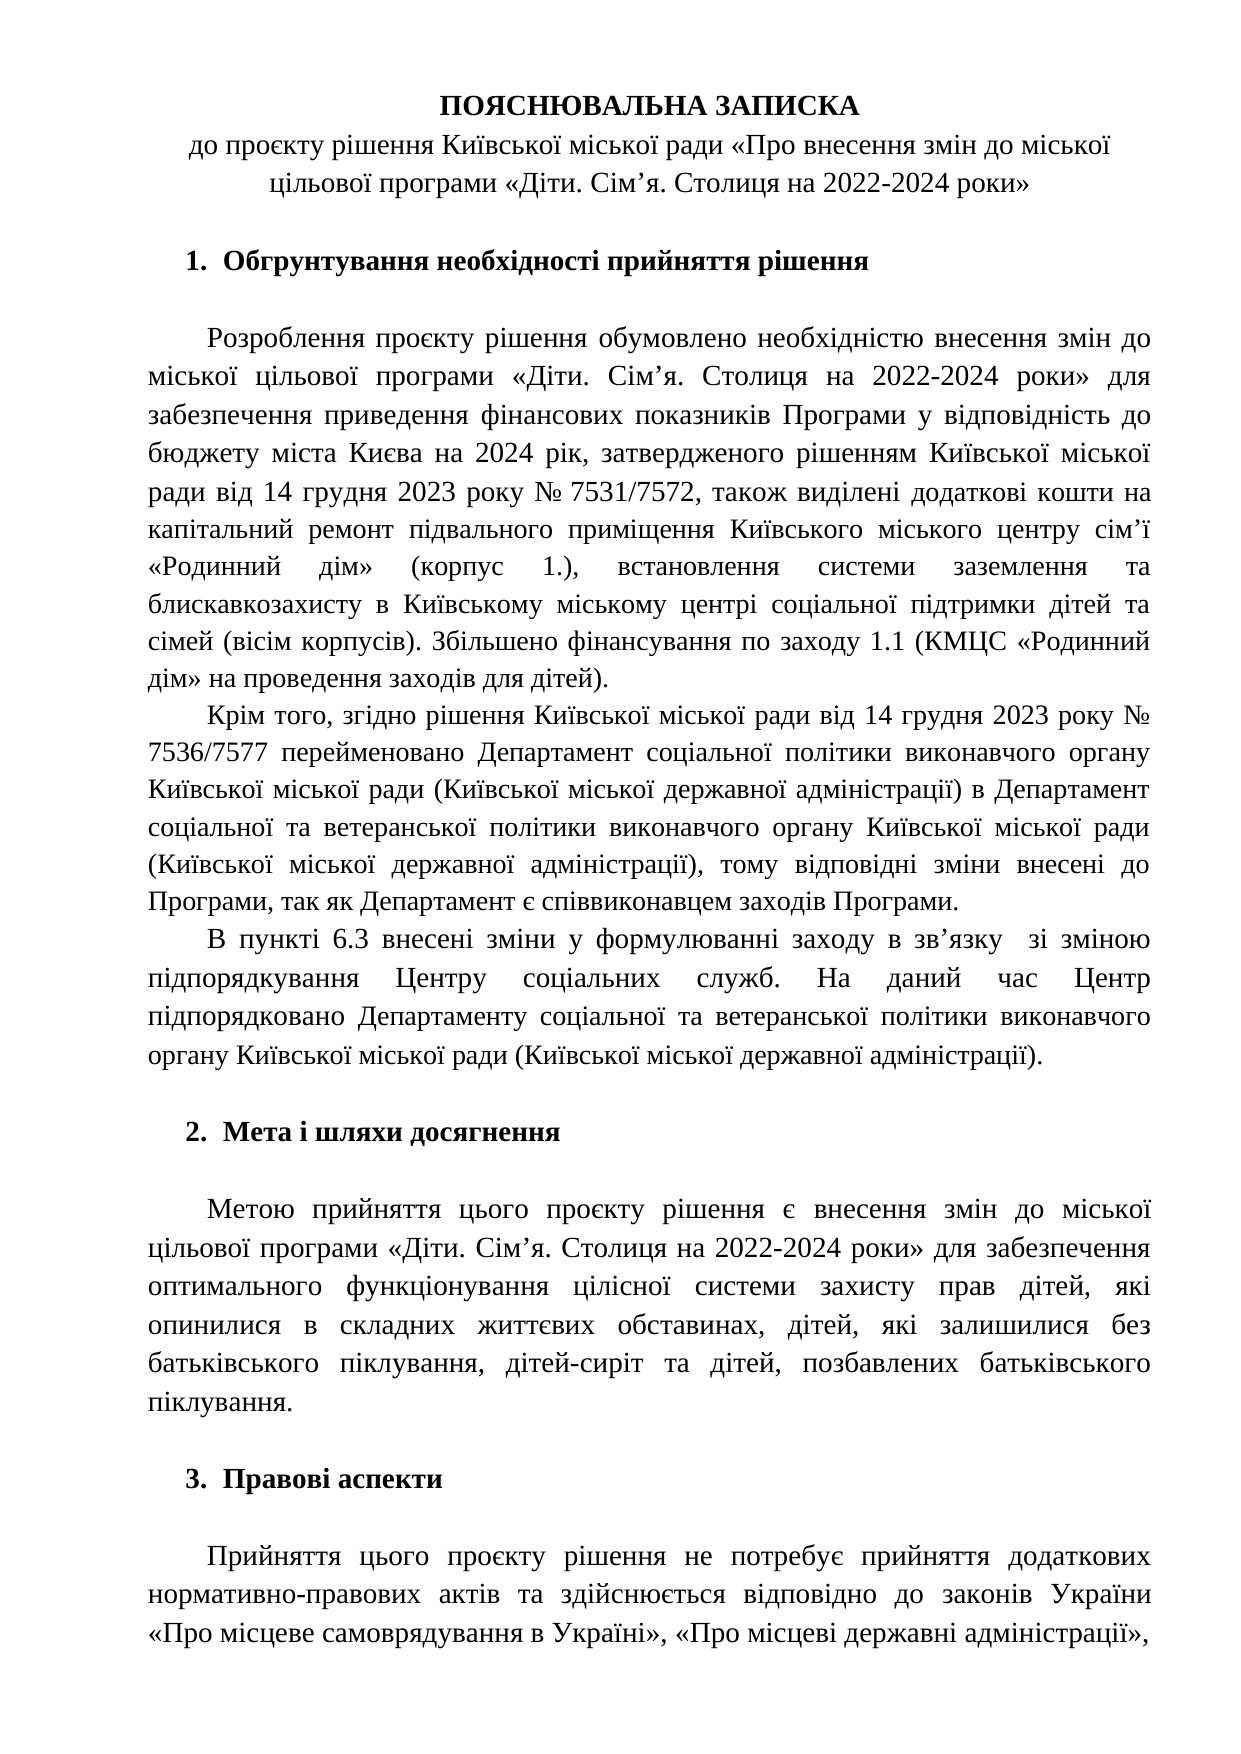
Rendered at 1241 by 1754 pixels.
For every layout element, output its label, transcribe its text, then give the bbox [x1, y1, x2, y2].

list Правові аспекти [185, 1461, 1152, 1494]
text Розроблення проєкту рішення обумовлено необхідністю внесення змін до міської цільової програми «Діти. Сім’я. Столиця на 2022-2024 роки» для забезпечення приведення фінансових показників Програми у відповідність до бюджету міста Києва на 2024 рік, затвердженого рішенням Київської міської ради від 14 грудня 2023 року № 7531/7572, також виділені додаткові кошти на капітальний ремонт підвального приміщення Київського міського центру сім’ї «Родинний дім» (корпус 1.), встановлення системи заземлення та блискавкозахисту в Київському міському центрі соціальної підтримки дітей та сімей (вісім корпусів). Збільшено фінансування по заходу 1.1 (КМЦС «Родинний дім» на проведення заходів для дітей). [148, 320, 1152, 693]
list Мета і шляхи досягнення [185, 1114, 1152, 1148]
text Прийняття цього проєкту рішення не потребує прийняття додаткових нормативно-правових актів та здійснюється відповідно до законів України «Про місцеве самоврядування в Україні», «Про місцеві державні адміністрації», [148, 1538, 1152, 1649]
text ПОЯСНЮВАЛЬНА ЗАПИСКА [148, 88, 1152, 122]
text до проєкту рішення Київської міської ради «Про внесення змін до міської цільової програми «Діти. Сім’я. Столиця на 2022-2024 роки» [148, 127, 1152, 199]
text Крім того, згідно рішення Київської міської ради від 14 грудня 2023 року № 7536/7577 перейменовано Департамент соціальної політики виконавчого органу Київської міської ради (Київської міської державної адміністрації) в Департамент соціальної та ветеранської політики виконавчого органу Київської міської ради (Київської міської державної адміністрації), тому відповідні зміни внесені до Програми, так як Департамент є співвиконавцем заходів Програми. [148, 698, 1152, 917]
list Обгрунтування необхідності прийняття рішення [185, 243, 1152, 276]
text В пункті 6.3 внесені зміни у формулюванні заходу в зв’язку зі зміною підпорядкування Центру соціальних служб. На даний час Центр підпорядковано Департаменту соціальної та ветеранської політики виконавчого органу Київської міської ради (Київської міської державної адміністрації). [148, 921, 1152, 1071]
text Метою прийняття цього проєкту рішення є внесення змін до міської цільової програми «Діти. Сім’я. Столиця на 2022-2024 роки» для забезпечення оптимального функціонування цілісної системи захисту прав дітей, які опинилися в складних життєвих обставинах, дітей, які залишилися без батьківського піклування, дітей-сиріт та дітей, позбавлених батьківського піклування. [148, 1191, 1152, 1417]
